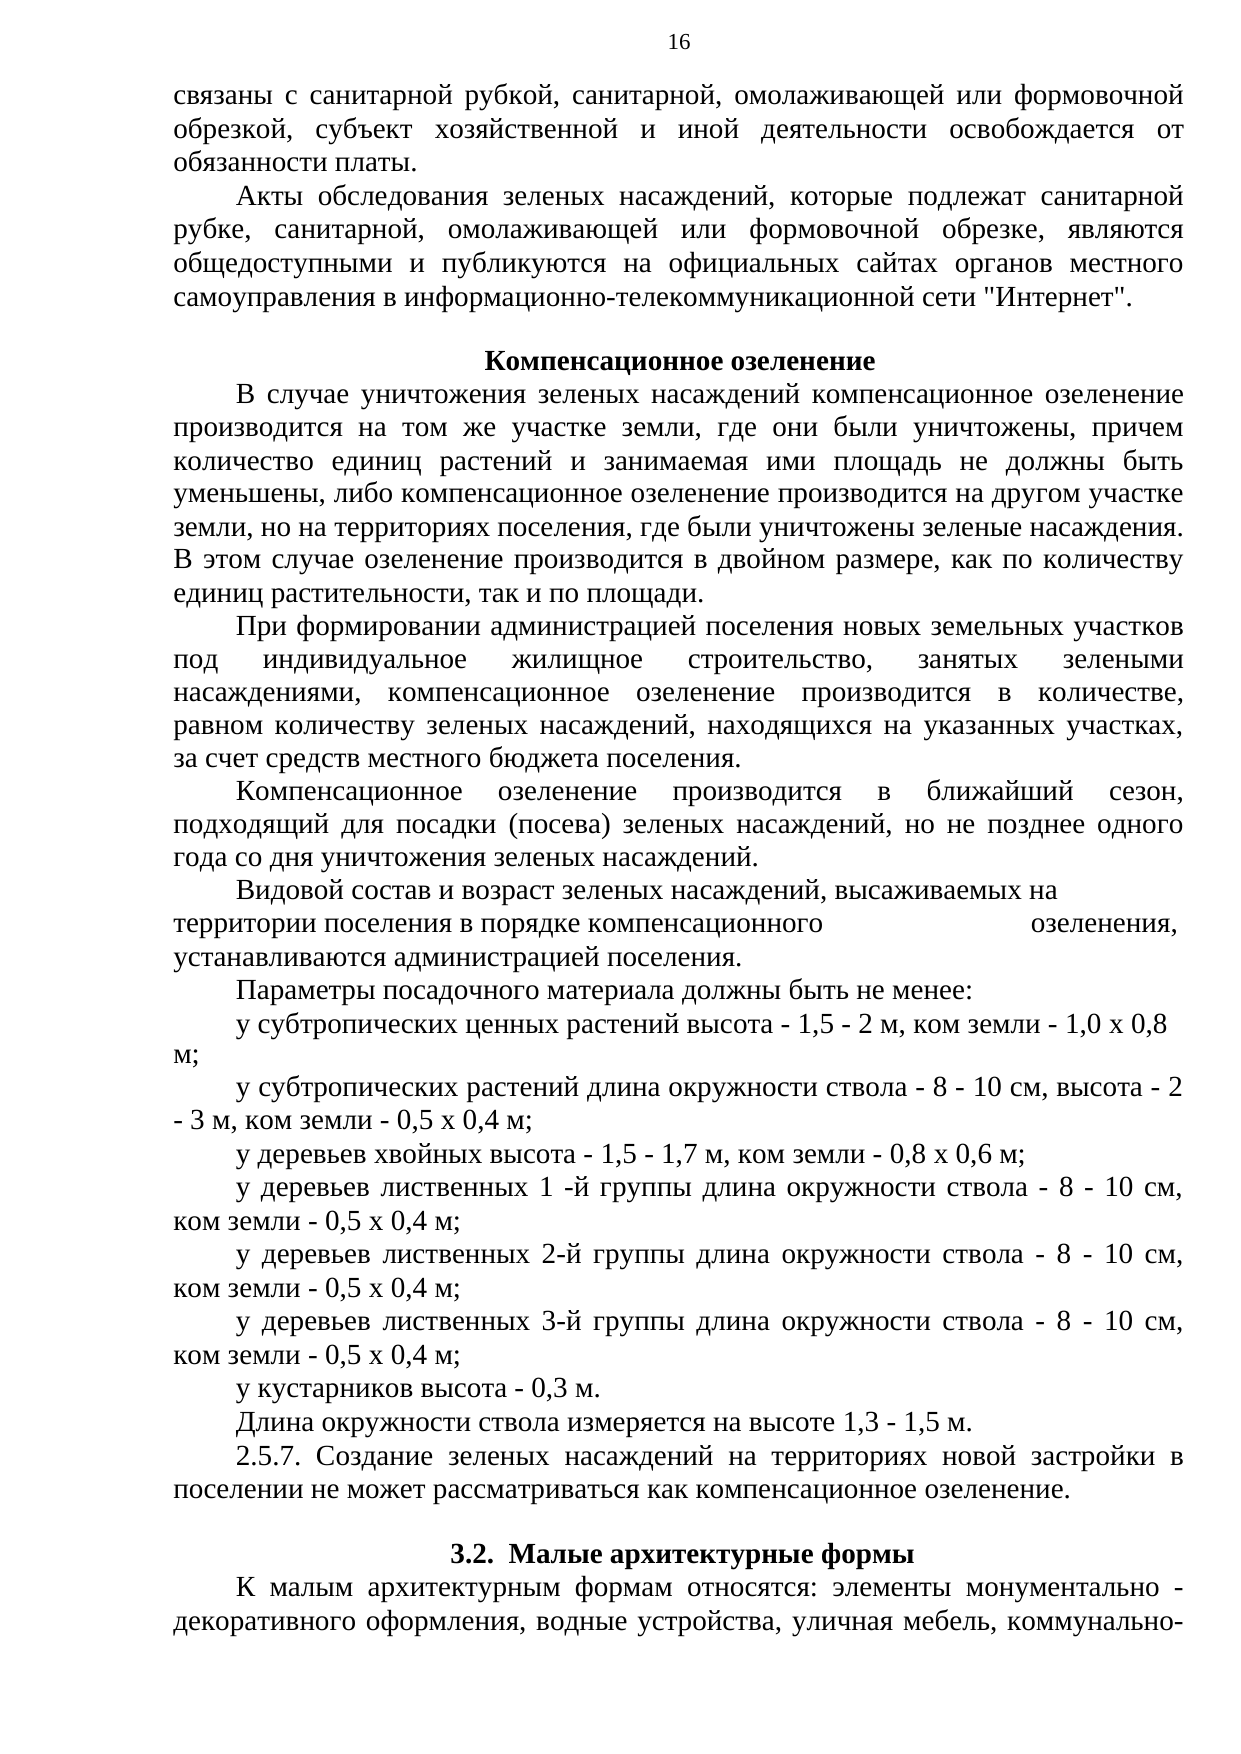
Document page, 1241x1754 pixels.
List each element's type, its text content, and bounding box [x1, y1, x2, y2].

text При формировании администрацией поселения новых земельных участков под индивидуальное жилищное строительство, занятых зелеными насаждениями, компенсационное озеленение производится в количестве, равном количеству зеленых насаждений, находящихся на указанных участках, за счет средств местного бюджета поселения. [173, 609, 1185, 774]
text Параметры посадочного материала должны быть не менее: [173, 973, 1185, 1006]
text Компенсационное озеленение производится в ближайший сезон, подходящий для посадки (посева) зеленых насаждений, но не позднее одного года со дня уничтожения зеленых насаждений. [173, 774, 1185, 873]
text В случае уничтожения зеленых насаждений компенсационное озеленение производится на том же участке земли, где они были уничтожены, причем количество единиц растений и занимаемая ими площадь не должны быть уменьшены, либо компенсационное озеленение производится на другом участке земли, но на территориях поселения, где были уничтожены зеленые насаждения. В этом случае озеленение производится в двойном размере, как по количеству единиц растительности, так и по площади. [173, 377, 1185, 609]
text у деревьев лиственных 2-й группы длина окружности ствола - 8 - 10 см, ком земли - 0,5 x 0,4 м; [173, 1237, 1185, 1304]
text м; [173, 1040, 1185, 1069]
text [173, 78, 1185, 179]
text 2.5.7. Создание зеленых насаждений на территориях новой застройки в поселении не может рассматриваться как компенсационное озеленение. [173, 1438, 1185, 1505]
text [173, 1570, 1185, 1637]
text Компенсационное озеленение [175, 344, 1185, 377]
list Малые архитектурные формы [450, 1536, 1185, 1570]
text у деревьев лиственных 3-й группы длина окружности ствола - 8 - 10 см, ком земли - 0,5 x 0,4 м; [173, 1304, 1185, 1371]
text Акты обследования зеленых насаждений, которые подлежат санитарной рубке, санитарной, омолаживающей или формовочной обрезке, являются общедоступными и публикуются на официальных сайтах органов местного самоуправления в информационно-телекоммуникационной сети "Интернет". [173, 179, 1185, 313]
text Видовой состав и возраст зеленых насаждений, высаживаемых на [173, 873, 1185, 906]
text у субтропических растений длина окружности ствола - 8 - 10 см, высота - 2 - 3 м, ком земли - 0,5 x 0,4 м; [173, 1069, 1185, 1136]
text у деревьев лиственных 1 -й группы длина окружности ствола - 8 - 10 см, ком земли - 0,5 x 0,4 м; [173, 1170, 1185, 1237]
text территории поселения в порядке компенсационного озеленения, [173, 906, 1185, 939]
text у субтропических ценных растений высота - 1,5 - 2 м, ком земли - 1,0 x 0,8 [173, 1006, 1185, 1040]
text у деревьев хвойных высота - 1,5 - 1,7 м, ком земли - 0,8 x 0,6 м; [173, 1136, 1185, 1170]
text у кустарников высота - 0,3 м. [173, 1371, 1185, 1404]
text Длина окружности ствола измеряется на высоте 1,3 - 1,5 м. [173, 1404, 1185, 1438]
text устанавливаются администрацией поселения. [173, 939, 1185, 973]
